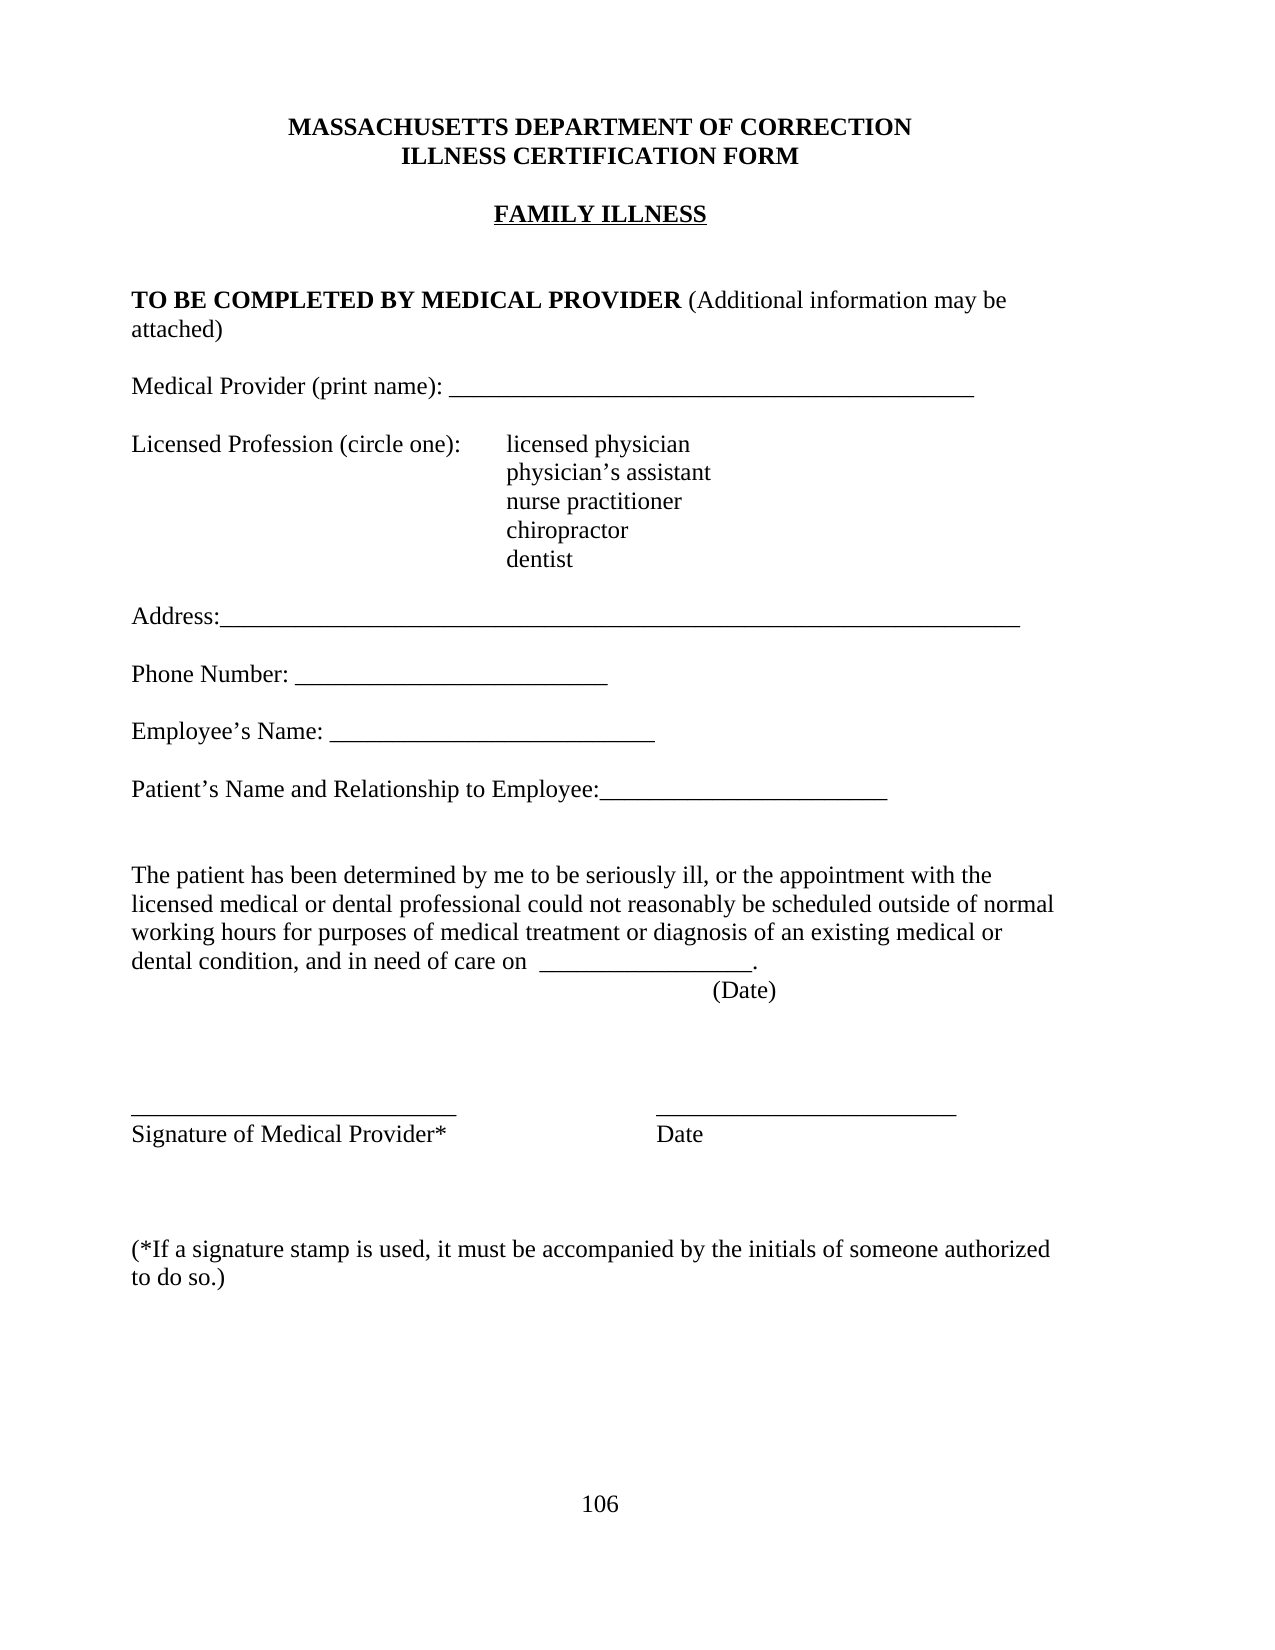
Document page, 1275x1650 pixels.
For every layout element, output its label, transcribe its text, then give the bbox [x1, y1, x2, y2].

text FAMILY ILLNESS [131, 199, 1069, 227]
text ILLNESS CERTIFICATION FORM [131, 141, 1069, 170]
text The patient has been determined by me to be seriously ill, or the appointment with the licensed medical or dental professional could not reasonably be scheduled outside of normal working hours for purposes of medical treatment or diagnosis of an existing medical or dental condition, and in need of care on _________________. [131, 860, 1069, 975]
text __________________________ ________________________ [131, 1090, 1069, 1119]
text (Date) [131, 975, 1069, 1004]
text physician’s assistant [431, 457, 1069, 486]
text Signature of Medical Provider* Date [131, 1119, 1069, 1147]
text Address:________________________________________________________________ [131, 601, 1069, 630]
text Medical Provider (print name): __________________________________________ [131, 371, 1069, 400]
text chiropractor [431, 515, 1069, 544]
text MASSACHUSETTS DEPARTMENT OF CORRECTION [131, 112, 1069, 141]
text TO BE COMPLETED BY MEDICAL PROVIDER (Additional information may be attached) [131, 285, 1069, 342]
text (*If a signature stamp is used, it must be accompanied by the initials of someone authorized to do so.) [131, 1234, 1069, 1291]
text Phone Number: _________________________ [131, 659, 1069, 687]
text Employee’s Name: __________________________ [131, 716, 1069, 745]
text dentist [431, 544, 1069, 572]
text Licensed Profession (circle one): licensed physician [131, 429, 1069, 457]
text nurse practitioner [431, 486, 1069, 515]
text Patient’s Name and Relationship to Employee:_______________________ [131, 774, 1069, 802]
